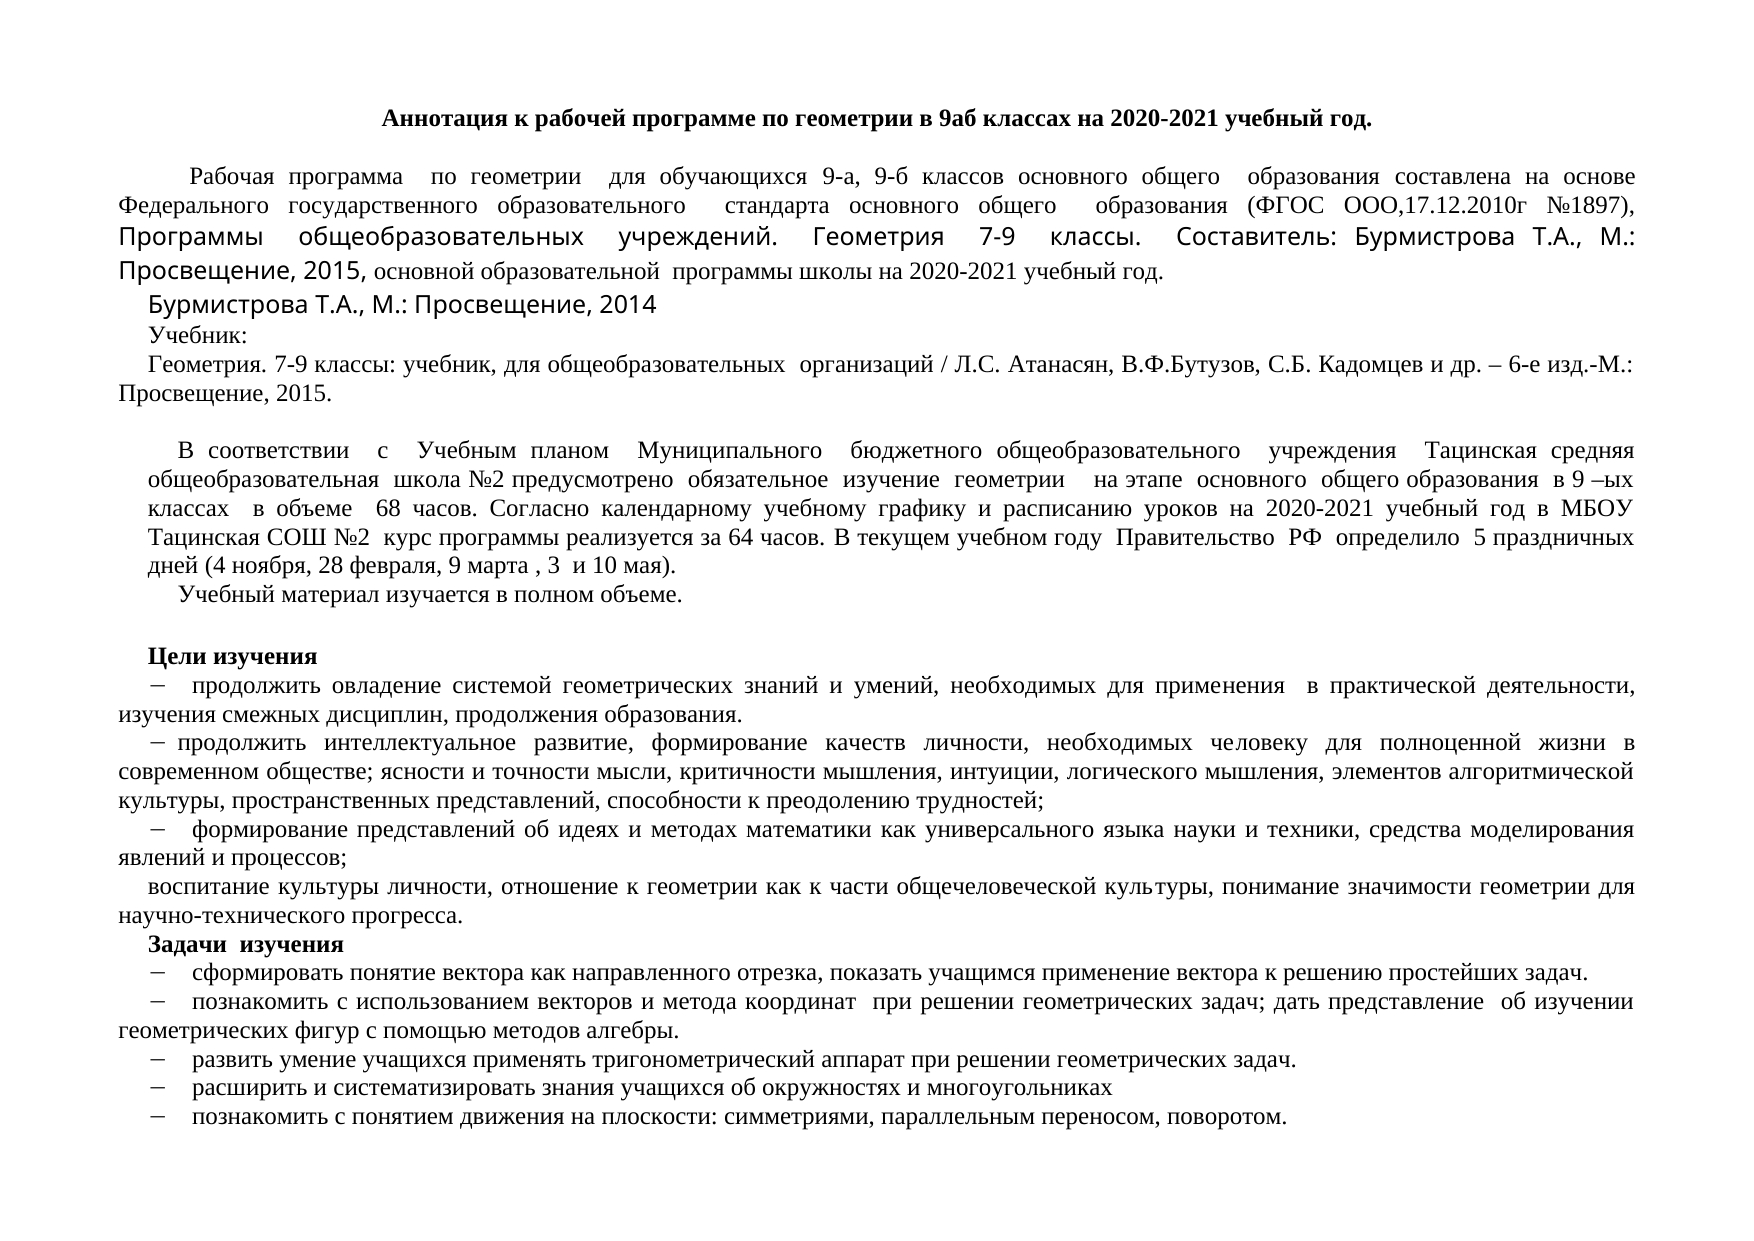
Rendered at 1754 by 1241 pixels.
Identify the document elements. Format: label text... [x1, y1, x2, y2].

list расширить и систематизировать знания учащихся об окружностях и многоугольниках [118, 1072, 1636, 1101]
list развить умение учащихся применять тригонометрический аппарат при решении геометрических задач. [118, 1044, 1636, 1072]
list продолжить овладение системой геометрических знаний и умений, необходимых для применения в практической деятельности, изучения смежных дисциплин, продолжения образования. [118, 670, 1636, 727]
text Бурмистрова Т.А., М.: Просвещение, 2014 [118, 287, 1636, 321]
list продолжить интеллектуальное развитие, формирование качеств личности, необходимых человеку для полноценной жизни в современном обществе; ясности и точности мысли, критичности мышления, интуиции, логического мышления, элементов алгоритмической культуры, пространственных представлений, способности к преодолению трудностей; [118, 727, 1636, 814]
text В соответствии с Учебным планом Муниципального бюджетного общеобразовательного учреждения Тацинская средняя общеобразовательная школа №2 предусмотрено обязательное изучение геометрии на этапе основного общего образования в 9 –ых классах в объеме 68 часов. Согласно календарному учебному графику и расписанию уроков на 2020-2021 учебный год в МБОУ Тацинская СОШ №2 курс программы реализуется за 64 часов. В текущем учебном году Правительство РФ определило 5 праздничных дней (4 ноября, 28 февраля, 9 марта , 3 и 10 мая). [148, 436, 1636, 579]
text Цели изучения [118, 641, 1636, 670]
text Задачи изучения [118, 929, 1636, 957]
list познакомить с использованием векторов и метода координат при решении геометрических задач; дать представление об изучении геометрических фигур с помощью методов алгебры. [118, 986, 1636, 1044]
text Аннотация к рабочей программе по геометрии в 9аб классах на 2020-2021 учебный год. [118, 103, 1636, 132]
list сформировать понятие вектора как направленного отрезка, показать учащимся применение вектора к решению простейших задач. [118, 957, 1636, 986]
text Рабочая программа по геометрии для обучающихся 9-а, 9-б классов основного общего образования составлена на основе Федерального государственного образовательного стандарта основного общего образования (ФГОС ООО,17.12.2010г №1897), Программы общеобразовательных учреждений. Геометрия 7-9 классы. Составитель: Бурмистрова Т.А., М.: Просвещение, 2015, основной образовательной программы школы на 2020-2021 учебный год. [118, 161, 1636, 287]
text Геометрия. 7-9 классы: учебник, для общеобразовательных организаций / Л.С. Атанасян, В.Ф.Бутузов, С.Б. Кадомцев и др. – 6-е изд.-М.: Просвещение, 2015. [118, 349, 1636, 407]
text воспитание культуры личности, отношение к геометрии как к части общечеловеческой культуры, понимание значимости геометрии для научно-технического прогресса. [118, 871, 1636, 929]
list формирование представлений об идеях и методах математики как универсального языка науки и техники, средства моделирования явлений и процессов; [118, 814, 1636, 871]
text Учебник: [118, 321, 1636, 349]
text Учебный материал изучается в полном объеме. [148, 579, 1636, 608]
list познакомить с понятием движения на плоскости: симметриями, параллельным переносом, поворотом. [118, 1101, 1636, 1130]
